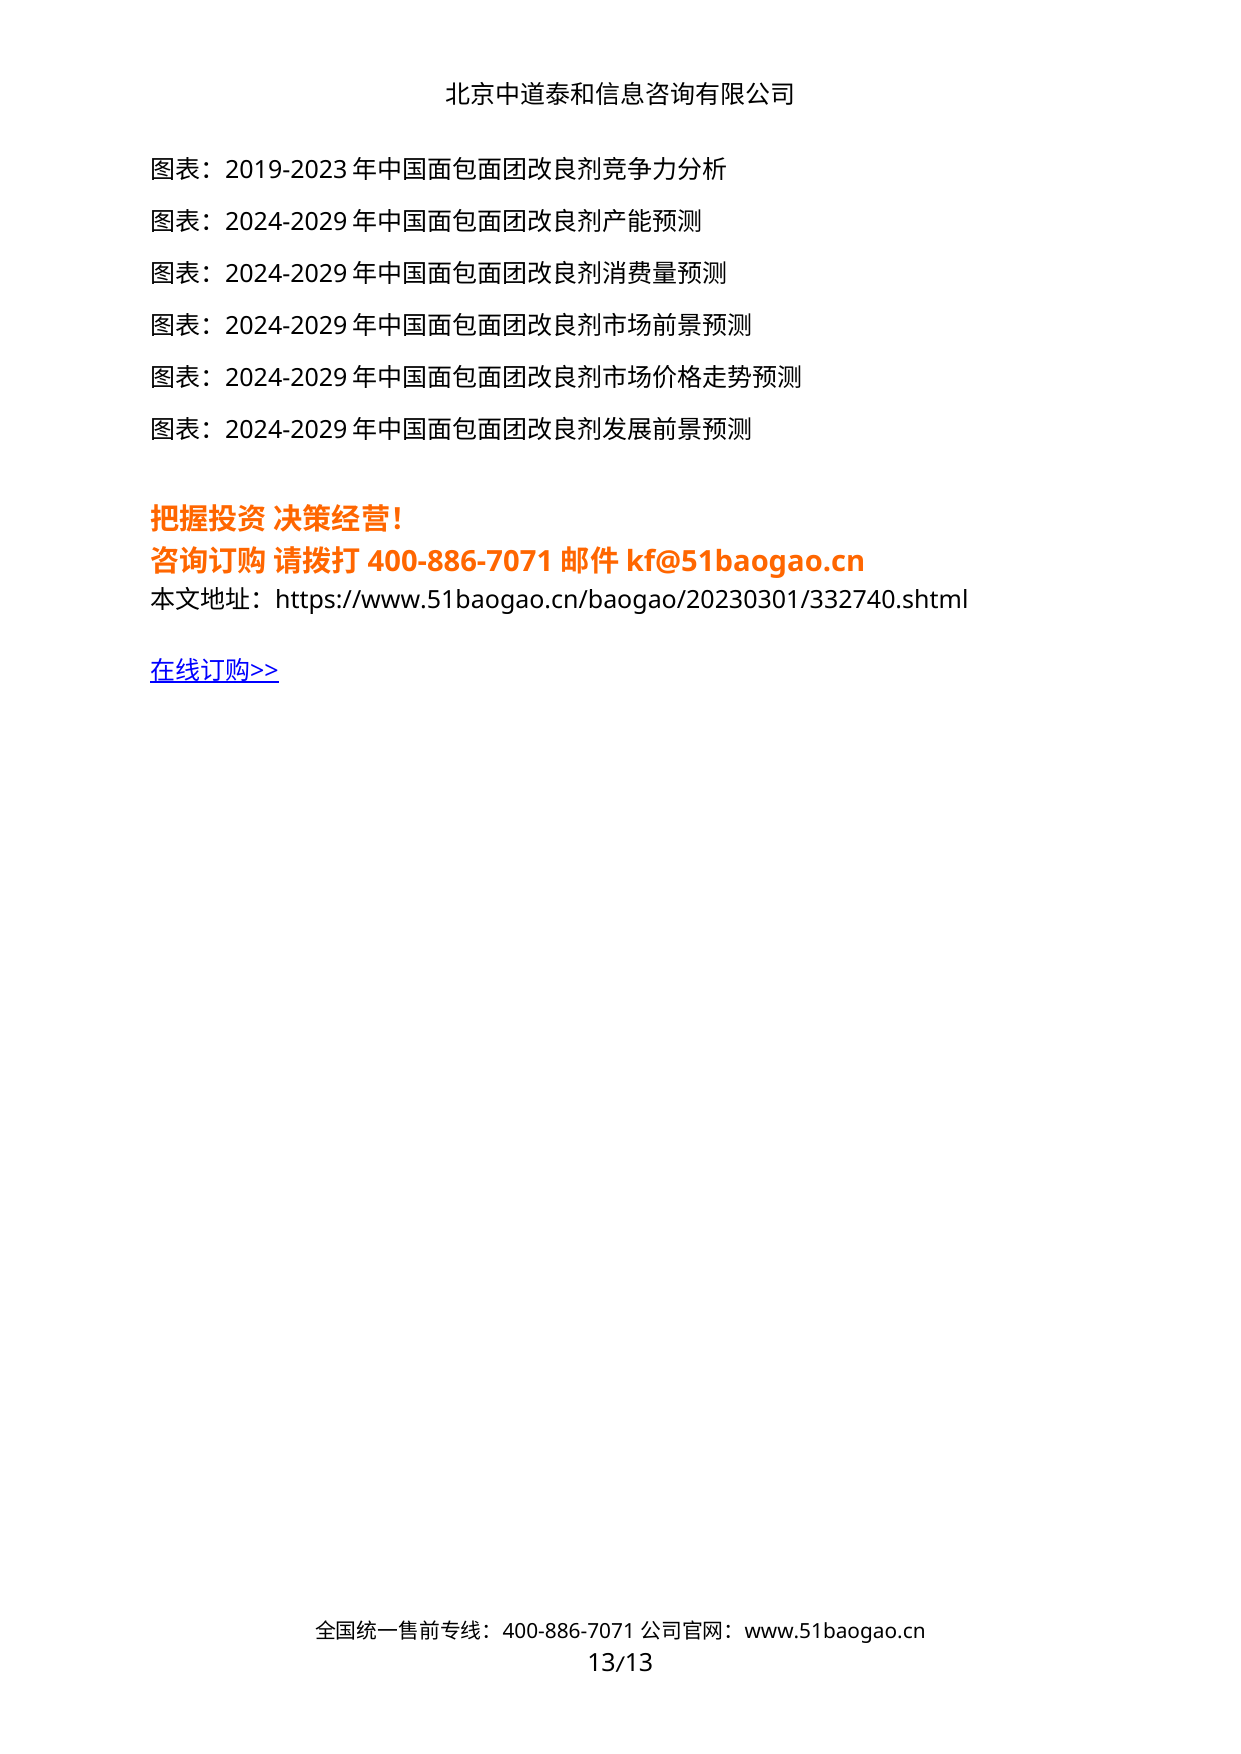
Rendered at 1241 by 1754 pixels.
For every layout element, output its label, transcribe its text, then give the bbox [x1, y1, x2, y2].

text 图表：2019-2023年中国面包面团改良剂竞争力分析 [150, 150, 1090, 186]
text 图表：2024-2029年中国面包面团改良剂市场价格走势预测 [150, 357, 1090, 394]
text 图表：2024-2029年中国面包面团改良剂市场前景预测 [150, 306, 1090, 342]
text 在线订购>> [150, 616, 1090, 687]
text 图表：2024-2029年中国面包面团改良剂发展前景预测 [150, 409, 1090, 446]
text 把握投资 决策经营！咨询订购 请拨打 400-886-7071 邮件 kf@51baogao.cn本文地址：https://www.51baogao.cn/baogao/20230301/332740.shtml [150, 461, 1090, 616]
text 图表：2024-2029年中国面包面团改良剂产能预测 [150, 202, 1090, 238]
text 图表：2024-2029年中国面包面团改良剂消费量预测 [150, 254, 1090, 290]
